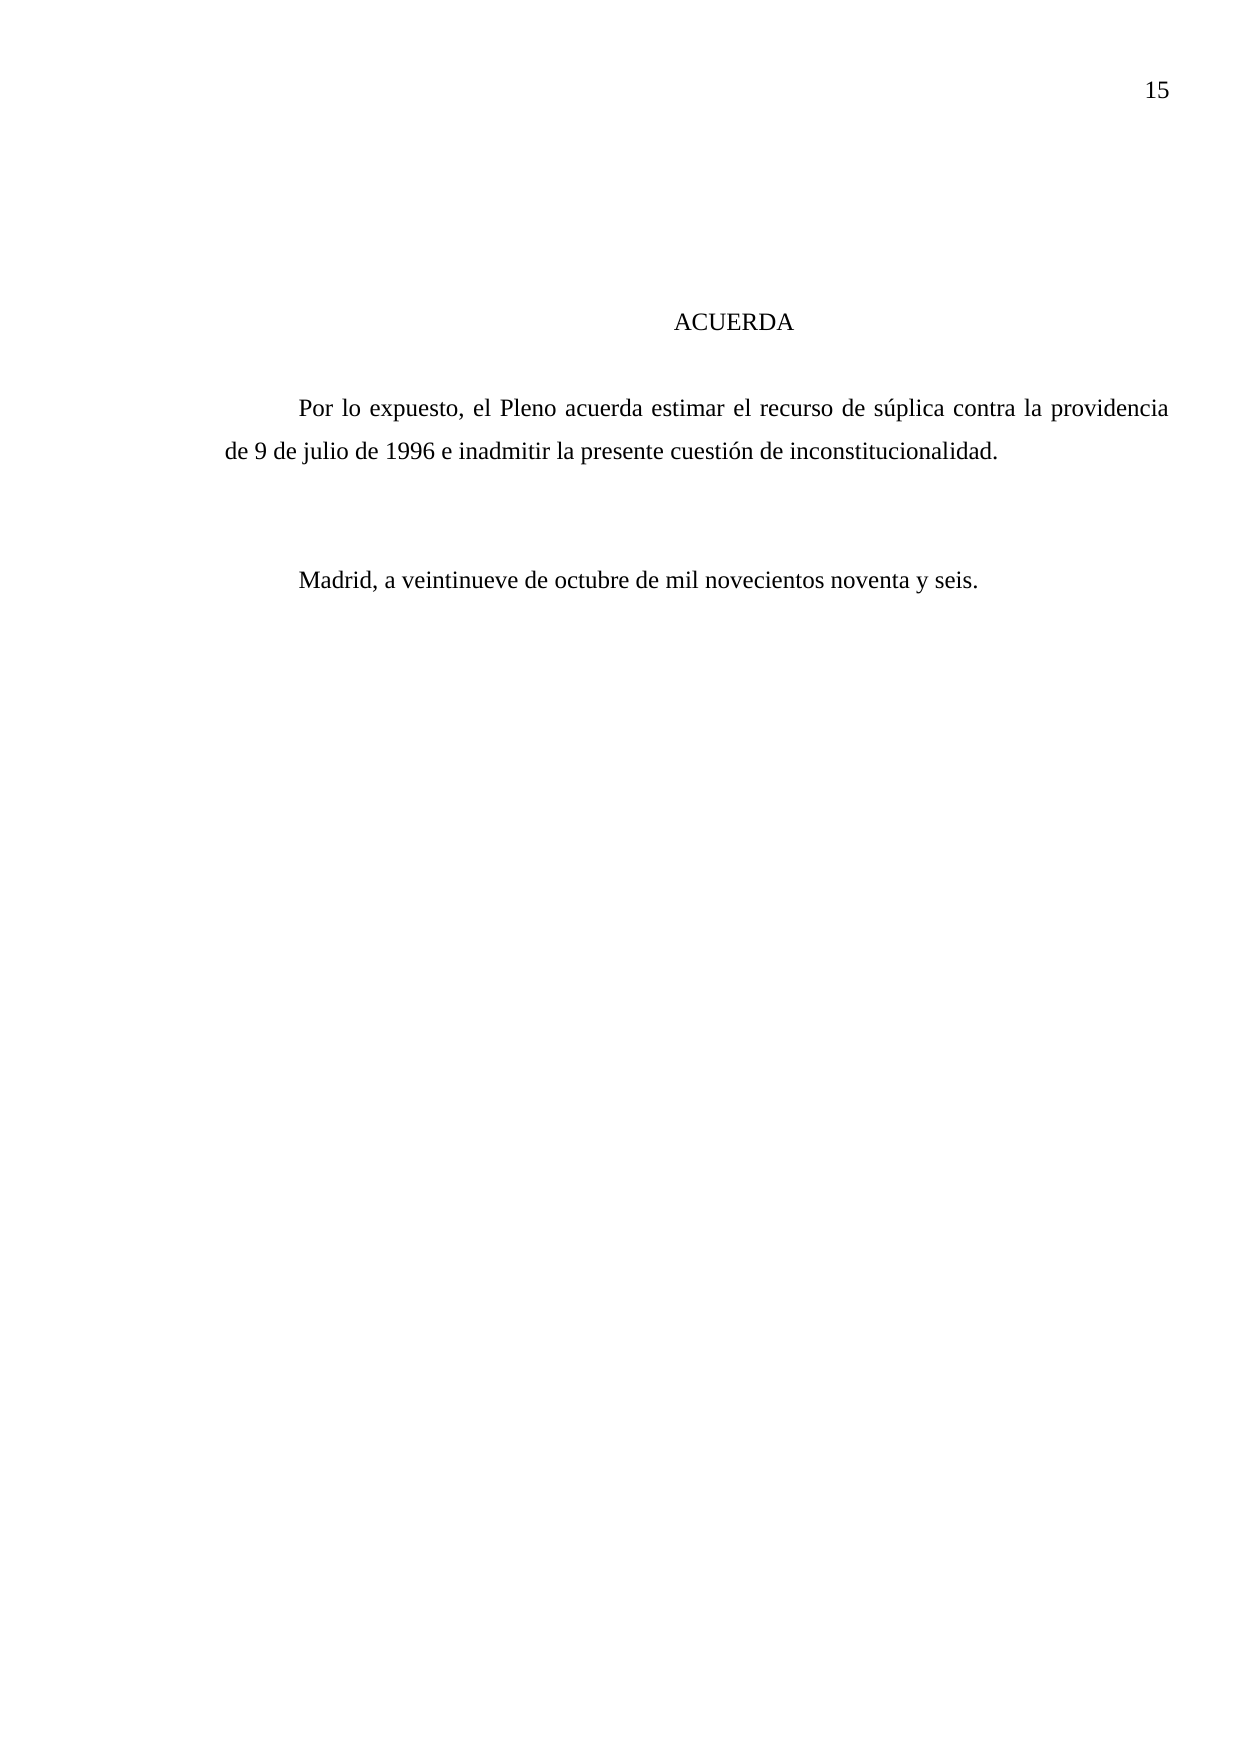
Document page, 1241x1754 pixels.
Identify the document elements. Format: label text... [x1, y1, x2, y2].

text Madrid, a veintinueve de octubre de mil novecientos noventa y seis. [224, 565, 1169, 594]
text Por lo expuesto, el Pleno acuerda estimar el recurso de súplica contra la providencia de 9 de julio de 1996 e inadmitir la presente cuestión de inconstitucionalidad. [224, 393, 1169, 465]
text ACUERDA [224, 307, 1169, 335]
